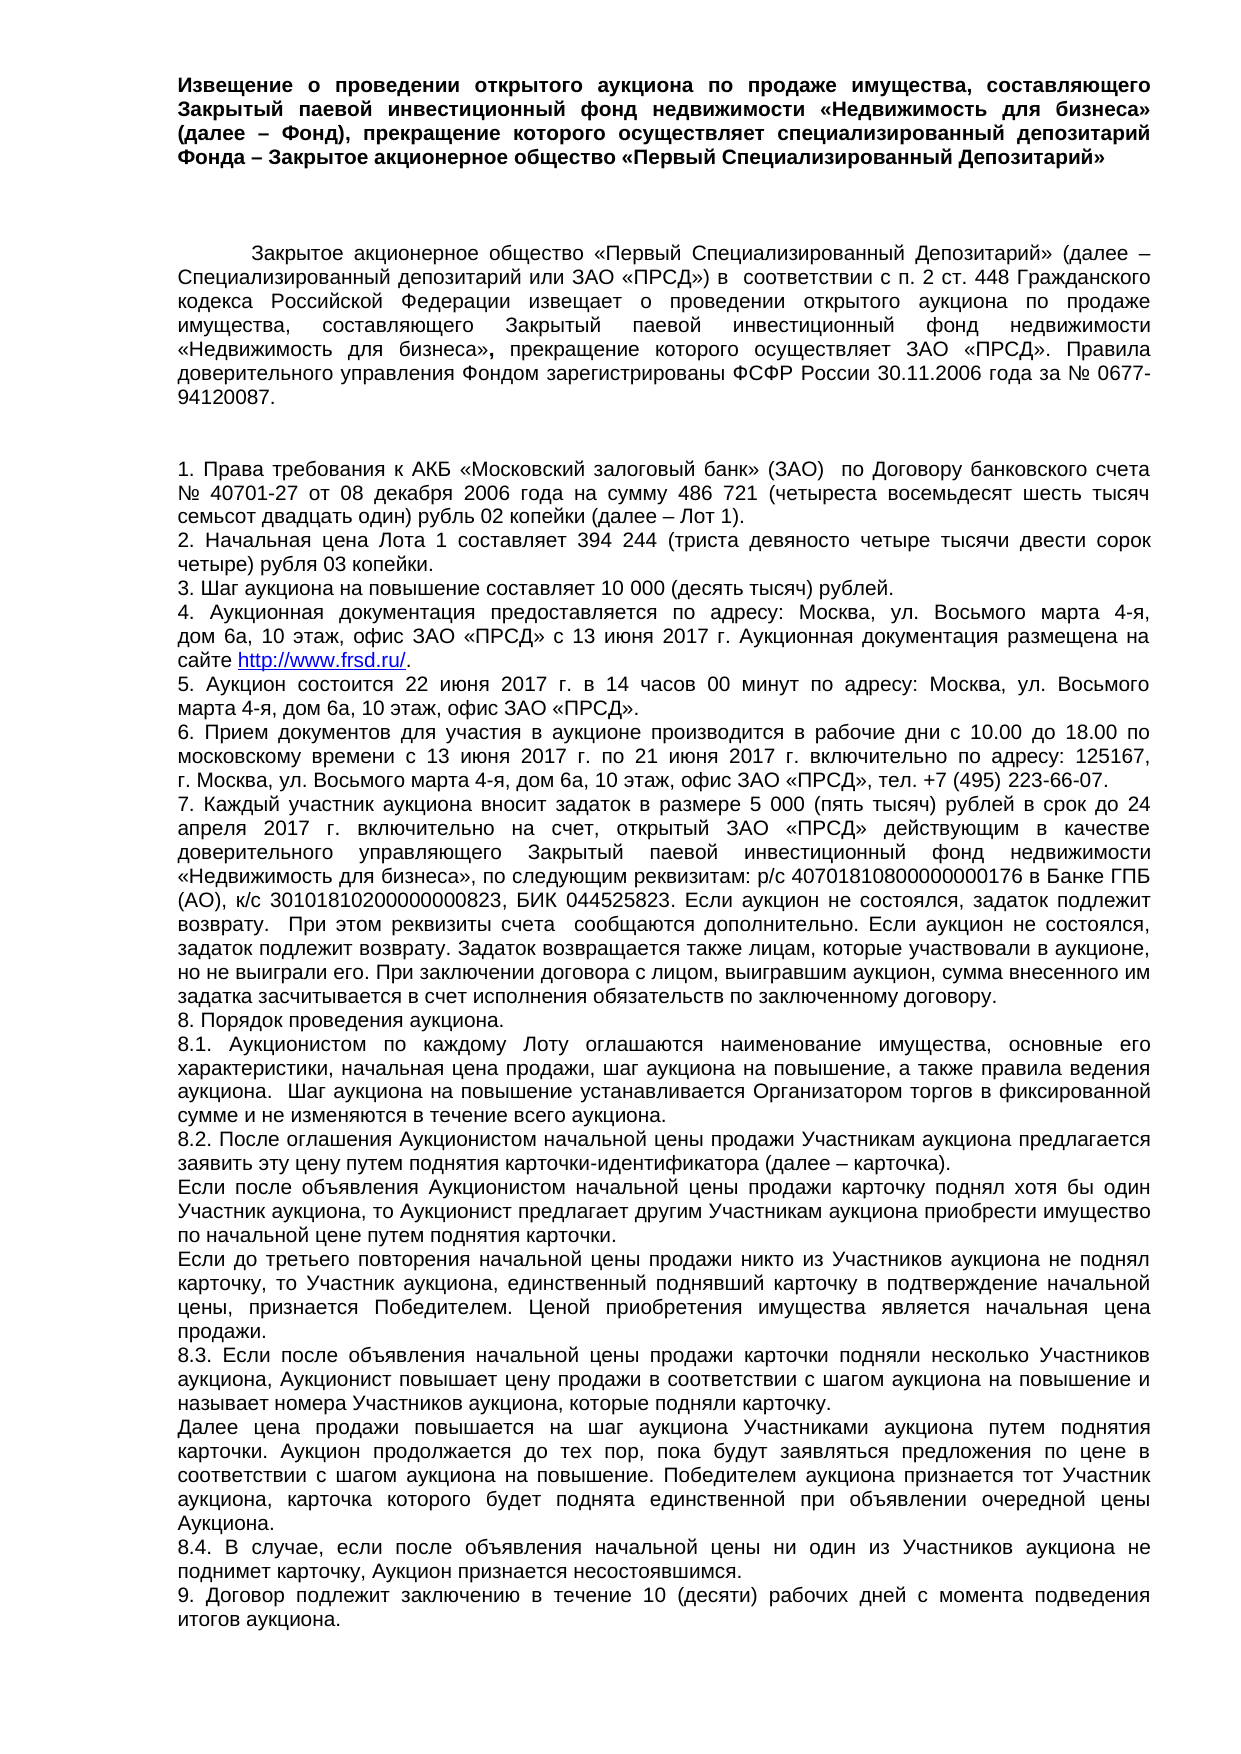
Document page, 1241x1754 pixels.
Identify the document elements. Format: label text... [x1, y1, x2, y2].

list 1. Права требования к АКБ «Московский залоговый банк» (ЗАО) по Договору банковского счета № 40701-27 от 08 декабря 2006 года на сумму 486 721 (четыреста восемьдесят шесть тысяч семьсот двадцать один) рубль 02 копейки (далее – Лот 1). [177, 456, 1152, 528]
text Если после объявления Аукционистом начальной цены продажи карточку поднял хотя бы один Участник аукциона, то Аукционист предлагает другим Участникам аукциона приобрести имущество по начальной цене путем поднятия карточки. [177, 1175, 1152, 1247]
list 9. Договор подлежит заключению в течение 10 (десяти) рабочих дней с момента подведения итогов аукциона. [177, 1582, 1152, 1630]
text Далее цена продажи повышается на шаг аукциона Участниками аукциона путем поднятия карточки. Аукцион продолжается до тех пор, пока будут заявляться предложения по цене в соответствии с шагом аукциона на повышение. Победителем аукциона признается тот Участник аукциона, карточка которого будет поднята единственной при объявлении очередной цены Аукциона. [177, 1415, 1152, 1534]
list 5. Аукцион состоится 22 июня 2017 г. в 14 часов 00 минут по адресу: Москва, ул. Восьмого марта 4-я, дом 6а, 10 этаж, офис ЗАО «ПРСД». [177, 672, 1152, 720]
text Извещение о проведении открытого аукциона по продаже имущества, составляющего Закрытый паевой инвестиционный фонд недвижимости «Недвижимость для бизнеса» (далее – Фонд), прекращение которого осуществляет специализированный депозитарий Фонда – Закрытое акционерное общество «Первый Специализированный Депозитарий» [177, 73, 1152, 169]
list 8. Порядок проведения аукциона. [177, 1007, 1152, 1031]
text Закрытое акционерное общество «Первый Специализированный Депозитарий» (далее – Специализированный депозитарий или ЗАО «ПРСД») в соответствии с п. 2 ст. 448 Гражданского кодекса Российской Федерации извещает о проведении открытого аукциона по продаже имущества, составляющего Закрытый паевой инвестиционный фонд недвижимости «Недвижимость для бизнеса», прекращение которого осуществляет ЗАО «ПРСД». Правила доверительного управления Фондом зарегистрированы ФСФР России 30.11.2006 года за № 0677-94120087. [177, 241, 1152, 408]
list 6. Прием документов для участия в аукционе производится в рабочие дни с 10.00 до 18.00 по московскому времени с 13 июня 2017 г. по 21 июня 2017 г. включительно по адресу: 125167, г. Москва, ул. Восьмого марта 4-я, дом 6а, 10 этаж, офис ЗАО «ПРСД», тел. +7 (495) 223-66-07. [177, 720, 1152, 792]
text 8.4. В случае, если после объявления начальной цены ни один из Участников аукциона не поднимет карточку, Аукцион признается несостоявшимся. [177, 1534, 1152, 1582]
text 8.2. После оглашения Аукционистом начальной цены продажи Участникам аукциона предлагается заявить эту цену путем поднятия карточки-идентификатора (далее – карточка). [177, 1127, 1152, 1175]
text Если до третьего повторения начальной цены продажи никто из Участников аукциона не поднял карточку, то Участник аукциона, единственный поднявший карточку в подтверждение начальной цены, признается Победителем. Ценой приобретения имущества является начальная цена продажи. [177, 1247, 1152, 1343]
list 2. Начальная цена Лота 1 составляет 394 244 (триста девяносто четыре тысячи двести сорок четыре) рубля 03 копейки. [177, 528, 1152, 576]
list 7. Каждый участник аукциона вносит задаток в размере 5 000 (пять тысяч) рублей в срок до 24 апреля 2017 г. включительно на счет, открытый ЗАО «ПРСД» действующим в качестве доверительного управляющего Закрытый паевой инвестиционный фонд недвижимости «Недвижимость для бизнеса», по следующим реквизитам: р/с 40701810800000000176 в Банке ГПБ (АО), к/с 30101810200000000823, БИК 044525823. Если аукцион не состоялся, задаток подлежит возврату. При этом реквизиты счета сообщаются дополнительно. Если аукцион не состоялся, задаток подлежит возврату. Задаток возвращается также лицам, которые участвовали в аукционе, но не выиграли его. При заключении договора с лицом, выигравшим аукцион, сумма внесенного им задатка засчитывается в счет исполнения обязательств по заключенному договору. [177, 792, 1152, 1007]
text 8.1. Аукционистом по каждому Лоту оглашаются наименование имущества, основные его характеристики, начальная цена продажи, шаг аукциона на повышение, а также правила ведения аукциона. Шаг аукциона на повышение устанавливается Организатором торгов в фиксированной сумме и не изменяются в течение всего аукциона. [177, 1031, 1152, 1127]
text 8.3. Если после объявления начальной цены продажи карточки подняли несколько Участников аукциона, Аукционист повышает цену продажи в соответствии с шагом аукциона на повышение и называет номера Участников аукциона, которые подняли карточку. [177, 1343, 1152, 1415]
list 4. Аукционная документация предоставляется по адресу: Москва, ул. Восьмого марта 4-я, дом 6а, 10 этаж, офис ЗАО «ПРСД» с 13 июня 2017 г. Аукционная документация размещена на сайте http://www.frsd.ru/. [177, 600, 1152, 672]
list 3. Шаг аукциона на повышение составляет 10 000 (десять тысяч) рублей. [177, 576, 1152, 600]
